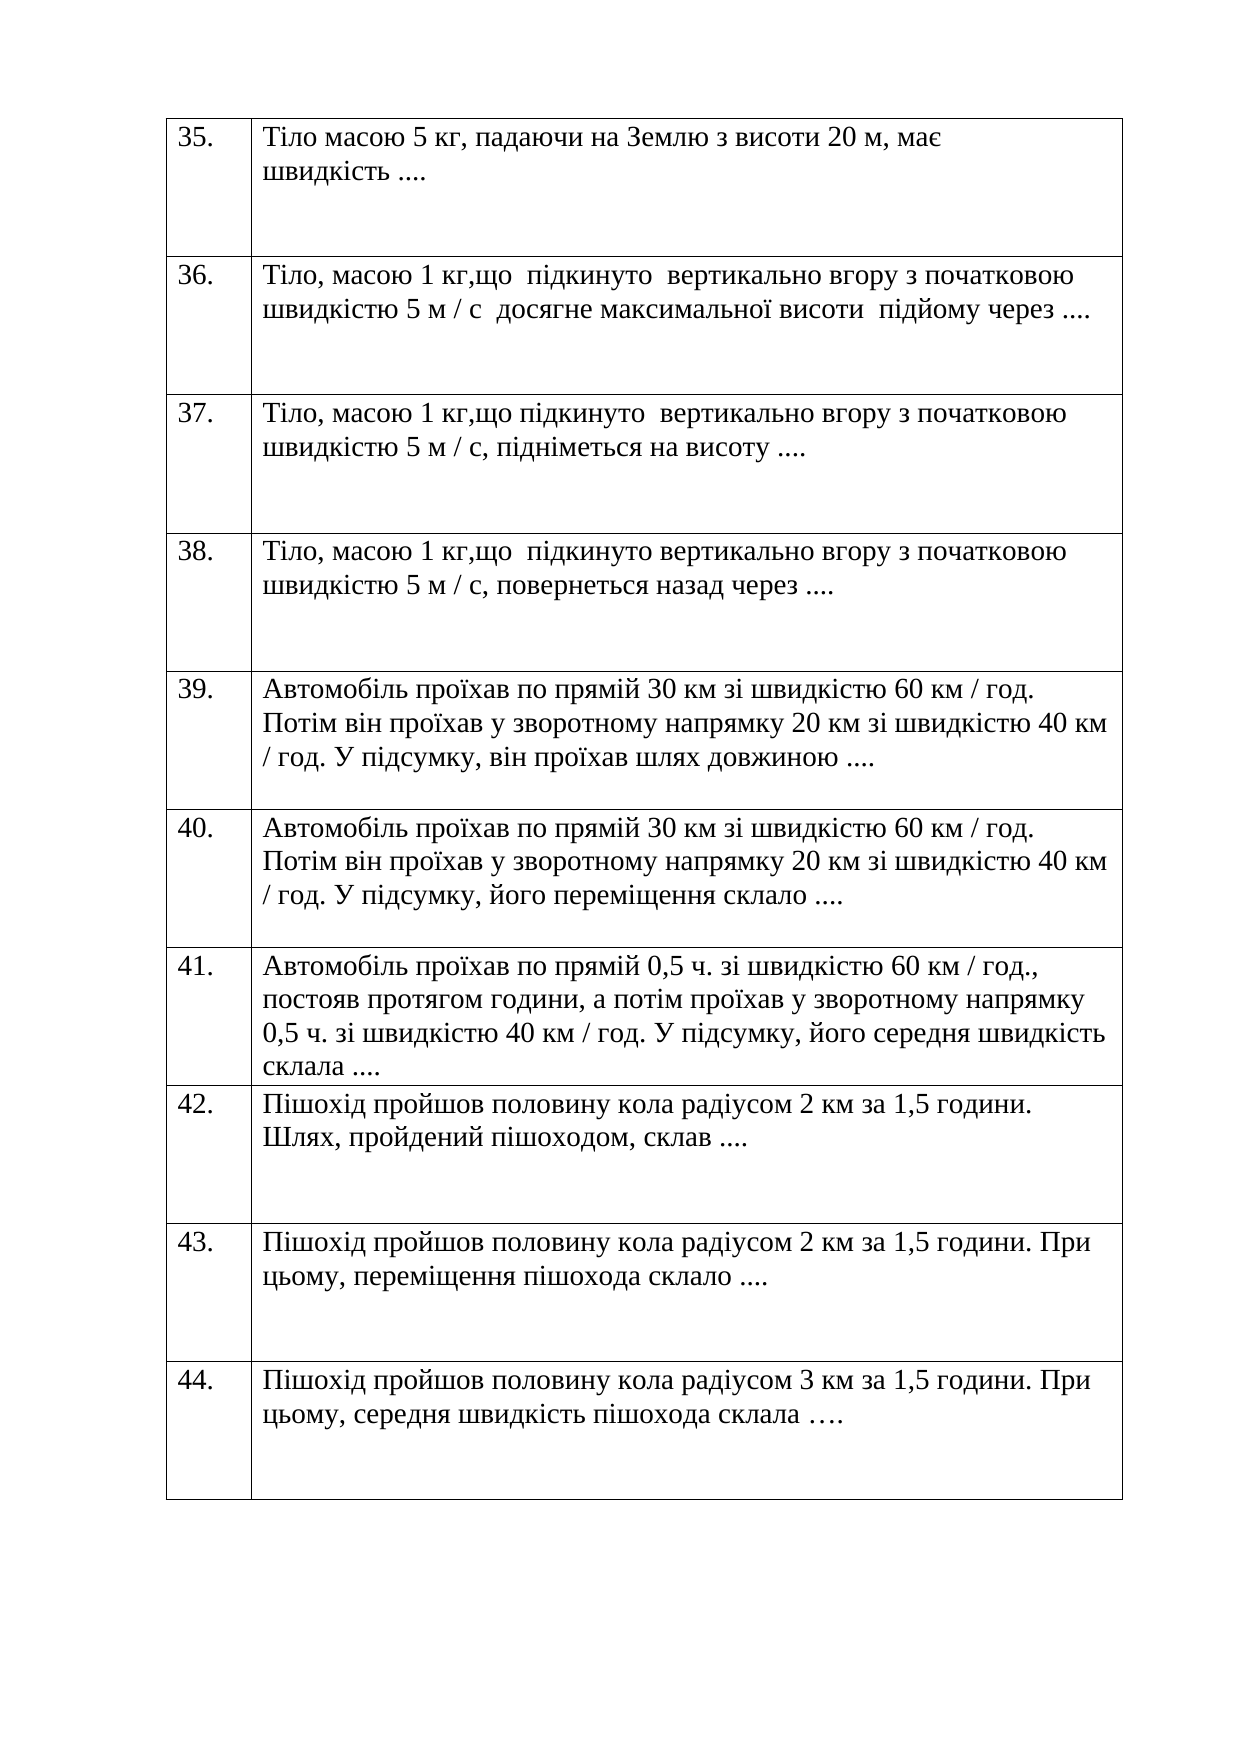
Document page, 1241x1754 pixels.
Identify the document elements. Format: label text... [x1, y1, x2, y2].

table_cell 43. [167, 1224, 251, 1361]
table_cell Тіло, масою 1 кг,що підкинуто вертикально вгору з початковою швидкістю 5 м / с, повернеться назад через .... [252, 534, 1122, 671]
table_cell Тіло, масою 1 кг,що підкинуто вертикально вгору з початковою швидкістю 5 м / с, підніметься на висоту .... [252, 395, 1122, 532]
table_cell 39. [167, 672, 251, 809]
table_cell Тіло, масою 1 кг,що підкинуто вертикально вгору з початковою швидкістю 5 м / с досягне максимальної висоти підйому через .... [252, 257, 1122, 394]
table_cell 36. [167, 257, 251, 394]
table_cell 37. [167, 395, 251, 532]
table_cell Тіло масою 5 кг, падаючи на Землю з висоти 20 м, має швидкість .... [252, 119, 1122, 256]
table_cell Пішохід пройшов половину кола радіусом 3 км за 1,5 години. При цьому, середня швидкість пішохода склала …. [252, 1362, 1122, 1499]
table_cell Автомобіль проїхав по прямій 30 км зі швидкістю 60 км / год. Потім він проїхав у зворотному напрямку 20 км зі швидкістю 40 км / год. У підсумку, його переміщення склало .... [252, 810, 1122, 947]
table_cell 40. [167, 810, 251, 947]
table_cell 41. [167, 948, 251, 1085]
table_cell Автомобіль проїхав по прямій 0,5 ч. зі швидкістю 60 км / год., постояв протягом години, а потім проїхав у зворотному напрямку 0,5 ч. зі швидкістю 40 км / год. У підсумку, його середня швидкість склала .... [252, 948, 1122, 1085]
table_cell Автомобіль проїхав по прямій 30 км зі швидкістю 60 км / год. Потім він проїхав у зворотному напрямку 20 км зі швидкістю 40 км / год. У підсумку, він проїхав шлях довжиною .... [252, 672, 1122, 809]
table_cell 42. [167, 1086, 251, 1223]
table_cell Пішохід пройшов половину кола радіусом 2 км за 1,5 години. Шлях, пройдений пішоходом, склав .... [252, 1086, 1122, 1223]
table_cell 38. [167, 534, 251, 671]
table_cell Пішохід пройшов половину кола радіусом 2 км за 1,5 години. При цьому, переміщення пішохода склало .... [252, 1224, 1122, 1361]
table_cell 35. [167, 119, 251, 256]
table_cell 44. [167, 1362, 251, 1499]
